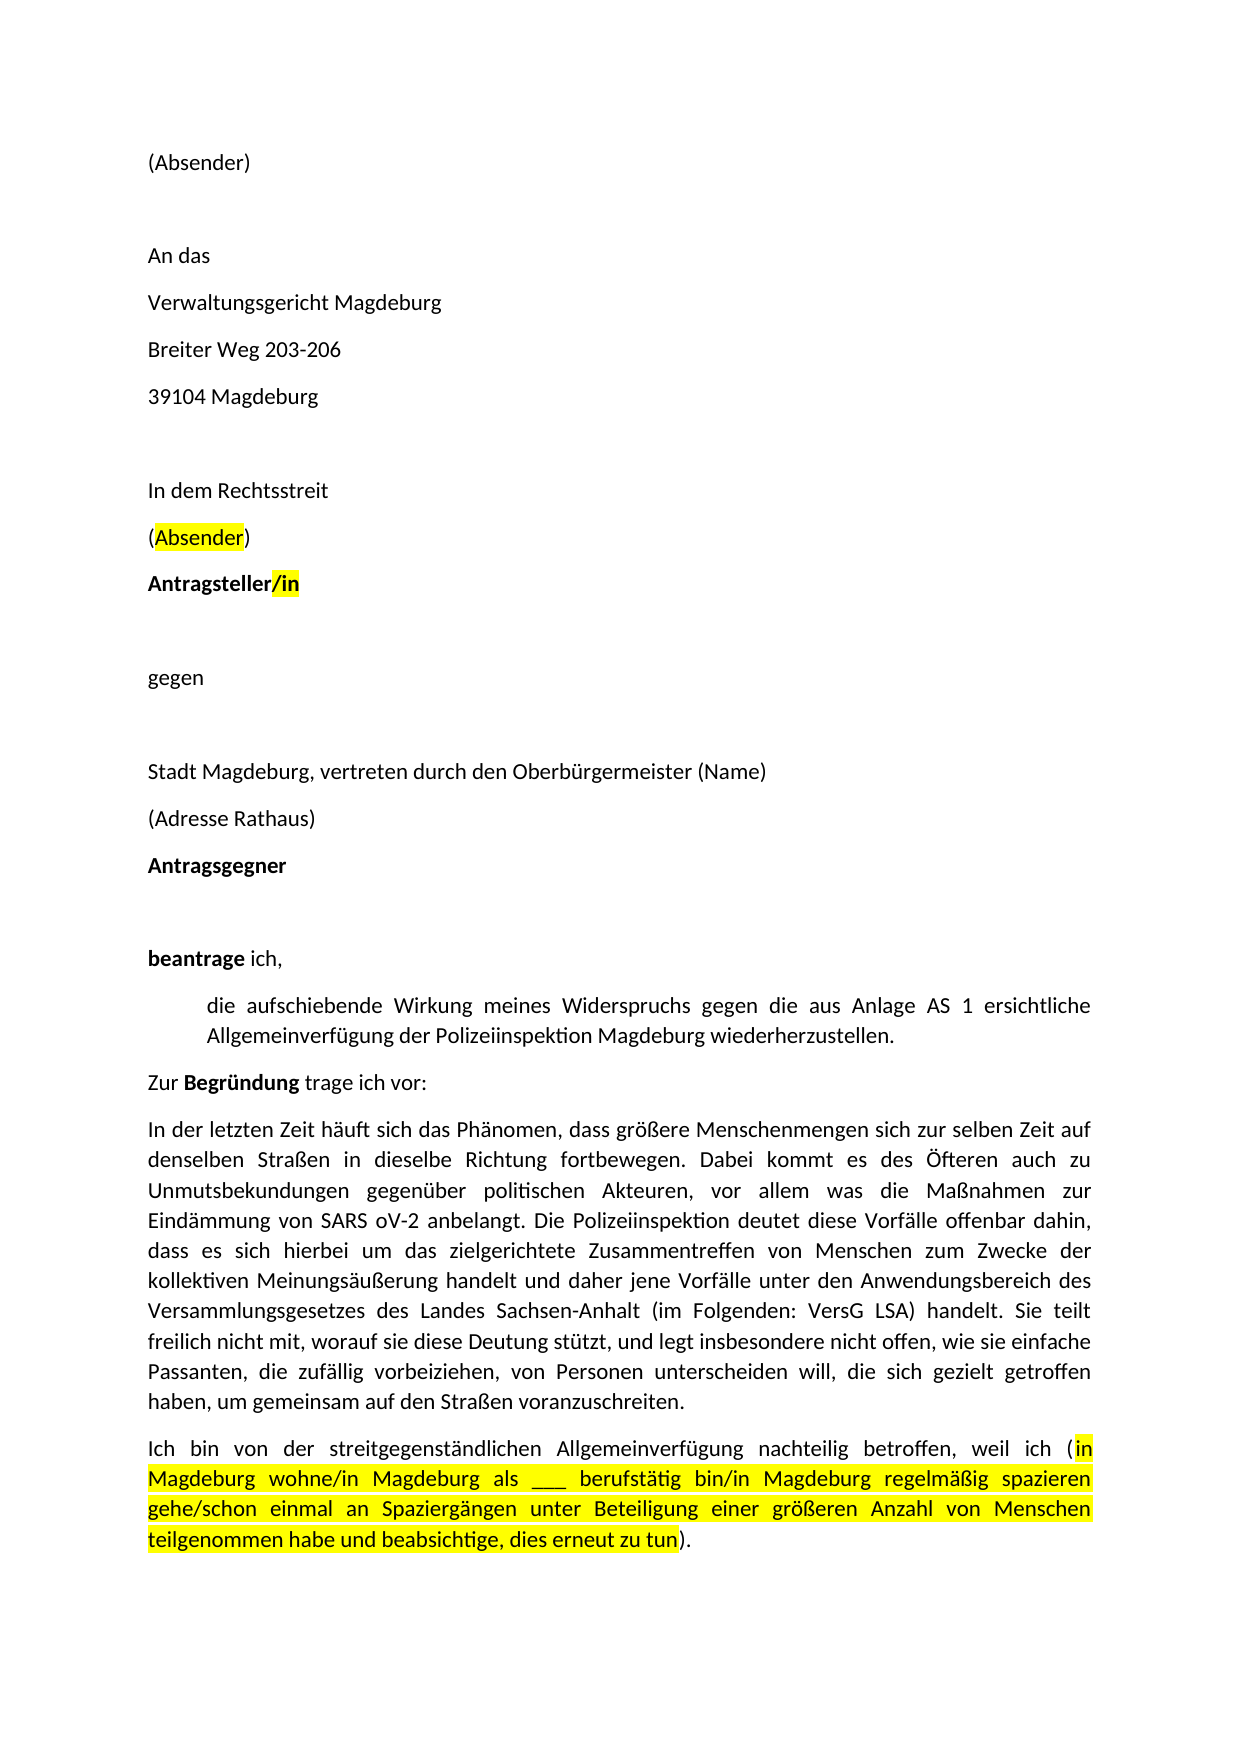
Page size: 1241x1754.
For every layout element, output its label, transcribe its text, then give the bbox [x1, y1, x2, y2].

text Zur Begründung trage ich vor: [148, 1068, 1093, 1096]
text In dem Rechtsstreit [148, 476, 1093, 504]
text Verwaltungsgericht Magdeburg [148, 288, 1093, 316]
text (Adresse Rathaus) [148, 804, 1093, 832]
text An das [148, 241, 1093, 269]
text 39104 Magdeburg [148, 382, 1093, 410]
text Antragsgegner [148, 851, 1093, 879]
text (Absender) [148, 148, 1093, 176]
text (Absender) [244, 523, 1093, 551]
text In der letzten Zeit häuft sich das Phänomen, dass größere Menschenmengen sich zur selben Zeit auf denselben Straßen in dieselbe Richtung fortbewegen. Dabei kommt es des Öfteren auch zu Unmutsbekundungen gegenüber politischen Akteuren, vor allem was die Maßnahmen zur Eindämmung von SARS oV-2 anbelangt. Die Polizeiinspektion deutet diese Vorfälle offenbar dahin, dass es sich hierbei um das zielgerichtete Zusammentreffen von Menschen zum Zwecke der kollektiven Meinungsäußerung handelt und daher jene Vorfälle unter den Anwendungsbereich des Versammlungsgesetzes des Landes Sachsen-Anhalt (im Folgenden: VersG LSA) handelt. Sie teilt freilich nicht mit, worauf sie diese Deutung stützt, und legt insbesondere nicht offen, wie sie einfache Passanten, die zufällig vorbeiziehen, von Personen unterscheiden will, die sich gezielt getroffen haben, um gemeinsam auf den Straßen voranzuschreiten. [148, 1115, 1093, 1415]
text Ich bin von der streitgegenständlichen Allgemeinverfügung nachteilig betroffen, weil ich (in Magdeburg wohne/in Magdeburg als ___ berufstätig bin/in Magdeburg regelmäßig spazieren gehe/schon einmal an Spaziergängen unter Beteiligung einer größeren Anzahl von Menschen teilgenommen habe und beabsichtige, dies erneut zu tun). [148, 1522, 1093, 1553]
text gegen [148, 663, 1093, 691]
text Breiter Weg 203-206 [148, 335, 1093, 363]
text die aufschiebende Wirkung meines Widerspruchs gegen die aus Anlage AS 1 ersichtliche Allgemeinverfügung der Polizeiinspektion Magdeburg wiederherzustellen. [207, 991, 1093, 1049]
text Antragsteller/in [148, 569, 1093, 597]
text Stadt Magdeburg, vertreten durch den Oberbürgermeister (Name) [148, 757, 1093, 785]
text Ich bin von der streitgegenständlichen Allgemeinverfügung nachteilig betroffen, weil ich (in Magdeburg wohne/in Magdeburg als ___ berufstätig bin/in Magdeburg regelmäßig spazieren gehe/schon einmal an Spaziergängen unter Beteiligung einer größeren Anzahl von Menschen teilgenommen habe und beabsichtige, dies erneut zu tun). [148, 1434, 1093, 1464]
text beantrage ich, [148, 944, 1093, 972]
